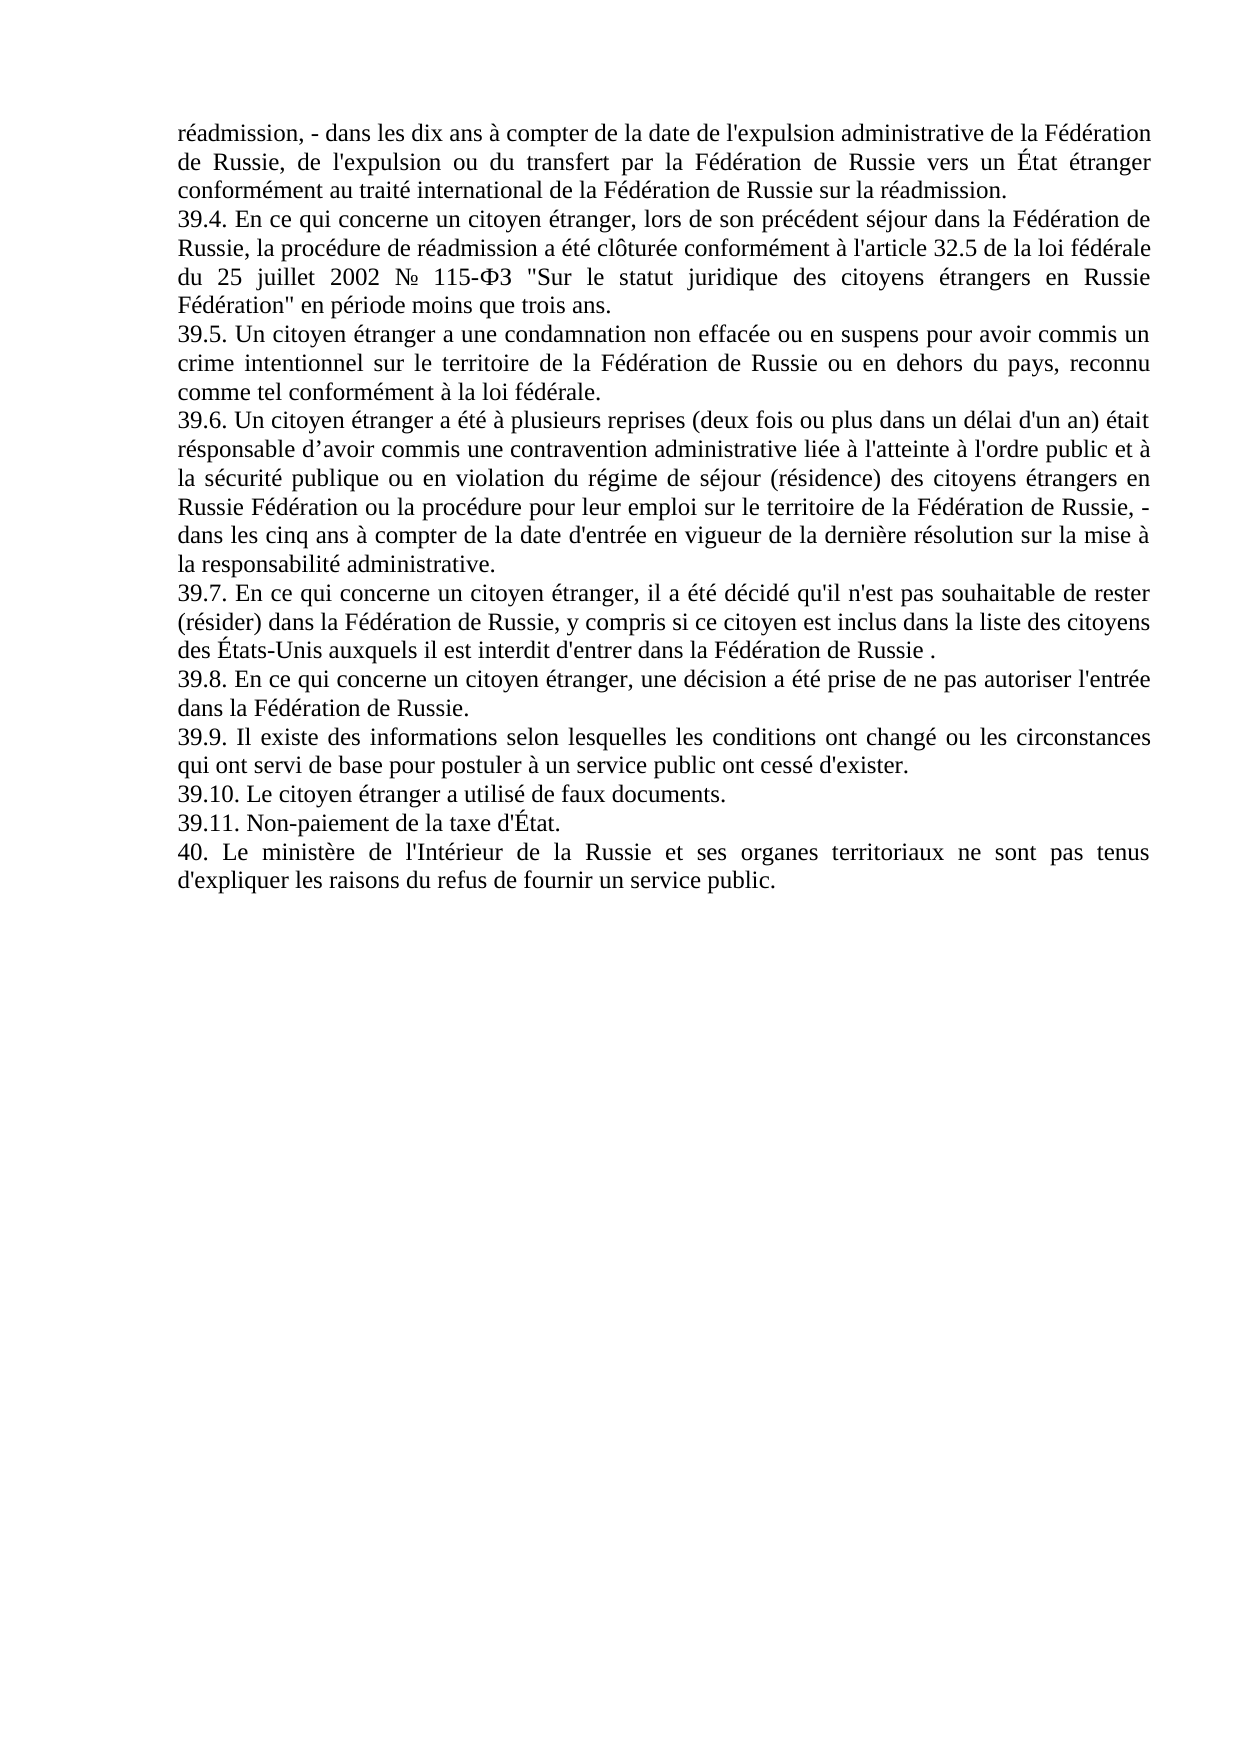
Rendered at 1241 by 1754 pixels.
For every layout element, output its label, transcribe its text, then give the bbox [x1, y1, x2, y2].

text 39.8. En ce qui concerne un citoyen étranger, une décision a été prise de ne pas autoriser l'entrée dans la Fédération de Russie. [177, 664, 1152, 722]
text 40. Le ministère de l'Intérieur de la Russie et ses organes territoriaux ne sont pas tenus d'expliquer les raisons du refus de fournir un service public. [177, 837, 1152, 894]
text 39.9. Il existe des informations selon lesquelles les conditions ont changé ou les circonstances qui ont servi de base pour postuler à un service public ont cessé d'exister. [177, 722, 1152, 779]
text 39.5. Un citoyen étranger a une condamnation non effacée ou en suspens pour avoir commis un crime intentionnel sur le territoire de la Fédération de Russie ou en dehors du pays, reconnu comme tel conformément à la loi fédérale. [177, 319, 1152, 406]
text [177, 118, 1152, 204]
text 39.11. Non-paiement de la taxe d'État. [177, 808, 1152, 837]
text 39.4. En ce qui concerne un citoyen étranger, lors de son précédent séjour dans la Fédération de Russie, la procédure de réadmission a été clôturée conformément à l'article 32.5 de la loi fédérale du 25 juillet 2002 № 115-ФЗ "Sur le statut juridique des citoyens étrangers en Russie Fédération" en période moins que trois ans. [177, 204, 1152, 319]
text 39.10. Le citoyen étranger a utilisé de faux documents. [177, 779, 1152, 808]
text 39.7. En ce qui concerne un citoyen étranger, il a été décidé qu'il n'est pas souhaitable de rester (résider) dans la Fédération de Russie, y compris si ce citoyen est inclus dans la liste des citoyens des États-Unis auxquels il est interdit d'entrer dans la Fédération de Russie . [177, 578, 1152, 664]
text 39.6. Un citoyen étranger a été à plusieurs reprises (deux fois ou plus dans un délai d'un an) était résponsable d’avoir commis une contravention administrative liée à l'atteinte à l'ordre public et à la sécurité publique ou en violation du régime de séjour (résidence) des citoyens étrangers en Russie Fédération ou la procédure pour leur emploi sur le territoire de la Fédération de Russie, - dans les cinq ans à compter de la date d'entrée en vigueur de la dernière résolution sur la mise à la responsabilité administrative. [177, 406, 1152, 578]
